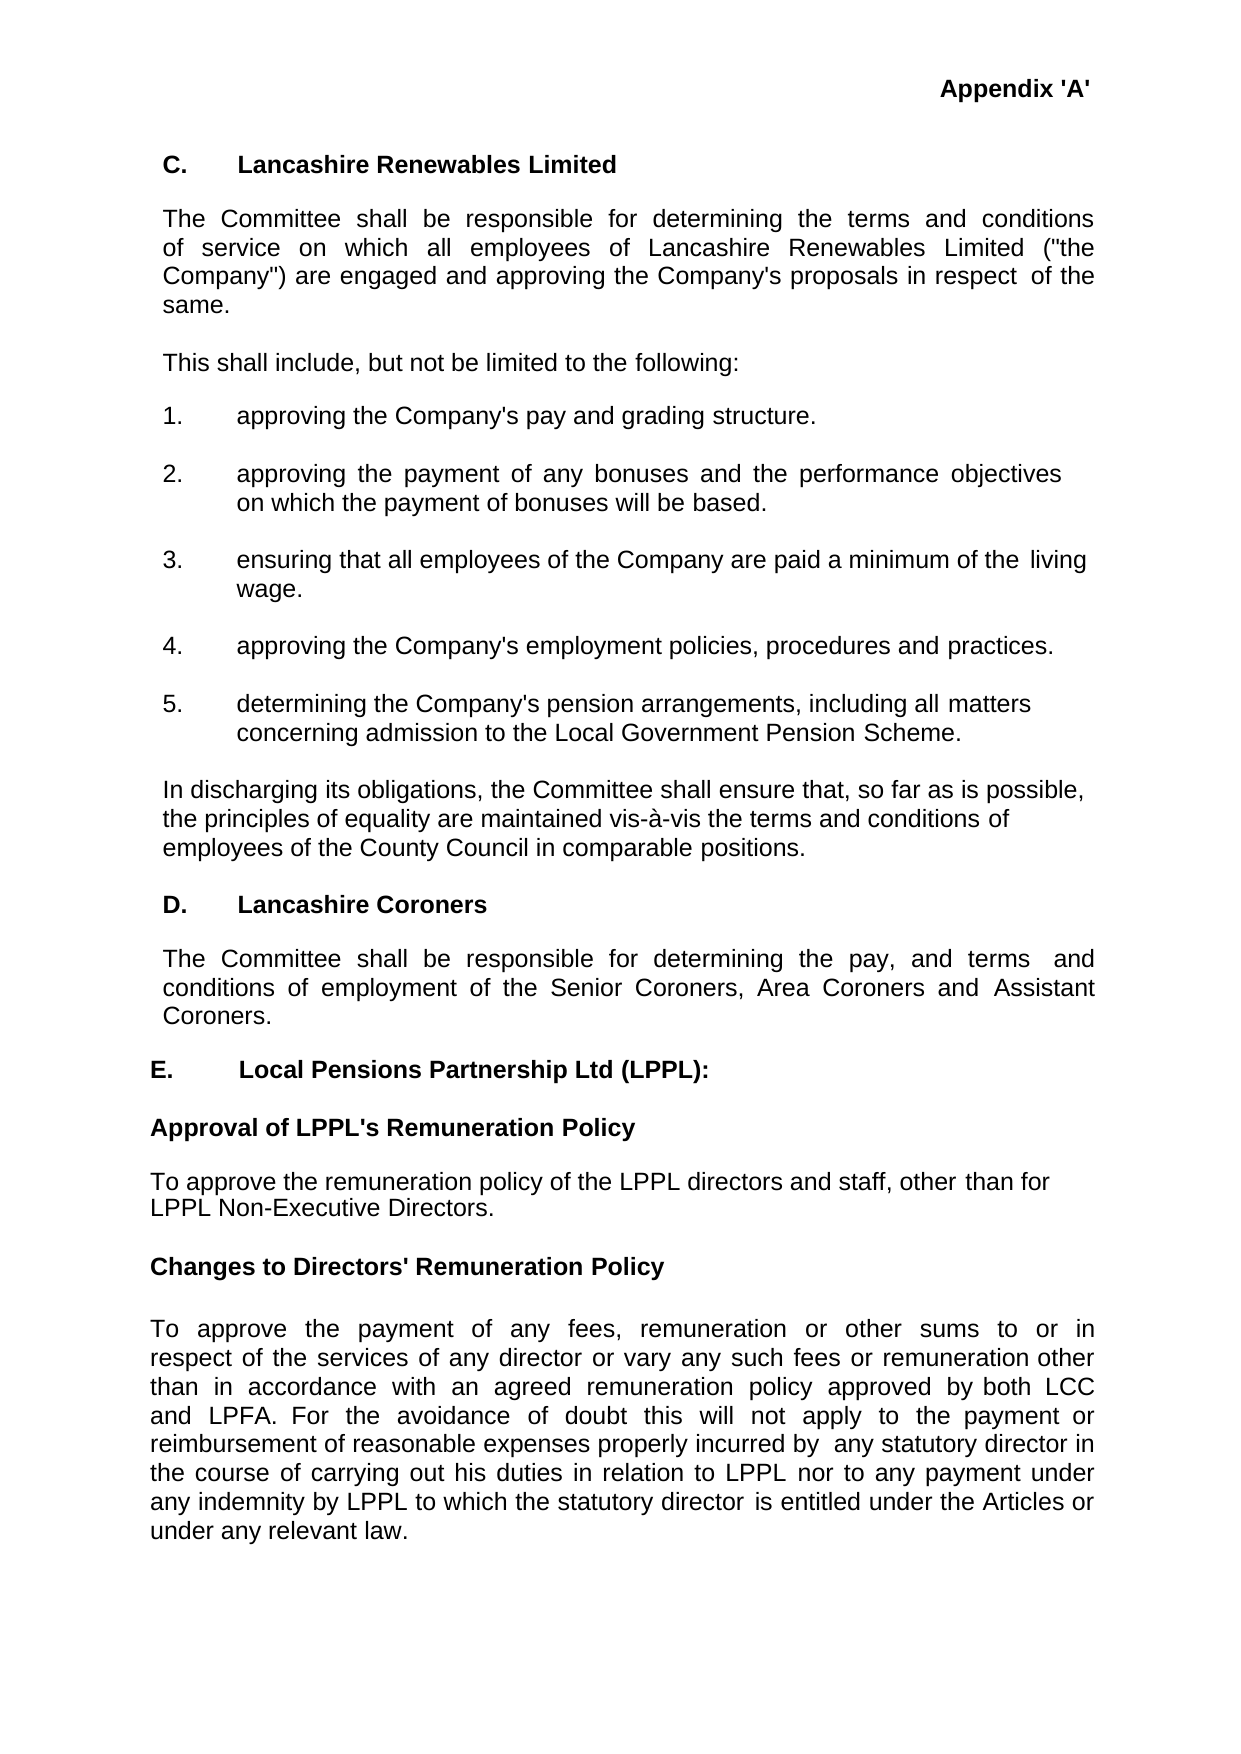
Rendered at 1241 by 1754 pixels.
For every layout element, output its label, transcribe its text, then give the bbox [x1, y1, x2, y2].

list Lancashire Renewables Limited [162, 150, 1095, 179]
list approving the Company's employment policies, procedures and practices. [162, 631, 1095, 660]
text Approval of LPPL's Remuneration Policy [150, 1112, 1095, 1141]
text The Committee shall be responsible for determining the terms and conditions of service on which all employees of Lancashire Renewables Limited ("the Company") are engaged and approving the Company's proposals in respect of the same. [162, 204, 1095, 319]
list approving the payment of any bonuses and the performance objectives on which the payment of bonuses will be based. [162, 459, 1095, 516]
list determining the Company's pension arrangements, including all matters concerning admission to the Local Government Pension Scheme. [162, 689, 1095, 746]
text In discharging its obligations, the Committee shall ensure that, so far as is possible, the principles of equality are maintained vis-à-vis the terms and conditions of employees of the County Council in comparable positions. [162, 775, 1095, 861]
list Lancashire Coroners [162, 890, 1095, 919]
text This shall include, but not be limited to the following: [162, 347, 1095, 376]
list Local Pensions Partnership Ltd (LPPL): [150, 1055, 1095, 1084]
text The Committee shall be responsible for determining the pay, and terms and conditions of employment of the Senior Coroners, Area Coroners and Assistant Coroners. [162, 944, 1095, 1030]
list approving the Company's pay and grading structure. [162, 401, 1095, 430]
text To approve the payment of any fees, remuneration or other sums to or in respect of the services of any director or vary any such fees or remuneration other than in accordance with an agreed remuneration policy approved by both LCC and LPFA. For the avoidance of doubt this will not apply to the payment or reimbursement of reasonable expenses properly incurred by any statutory director in the course of carrying out his duties in relation to LPPL nor to any payment under any indemnity by LPPL to which the statutory director is entitled under the Articles or under any relevant law. [150, 1314, 1095, 1544]
list ensuring that all employees of the Company are paid a minimum of the living wage. [162, 545, 1095, 602]
text Changes to Directors' Remuneration Policy [150, 1251, 1095, 1280]
text To approve the remuneration policy of the LPPL directors and staff, other than for LPPL Non-Executive Directors. [150, 1170, 1095, 1222]
